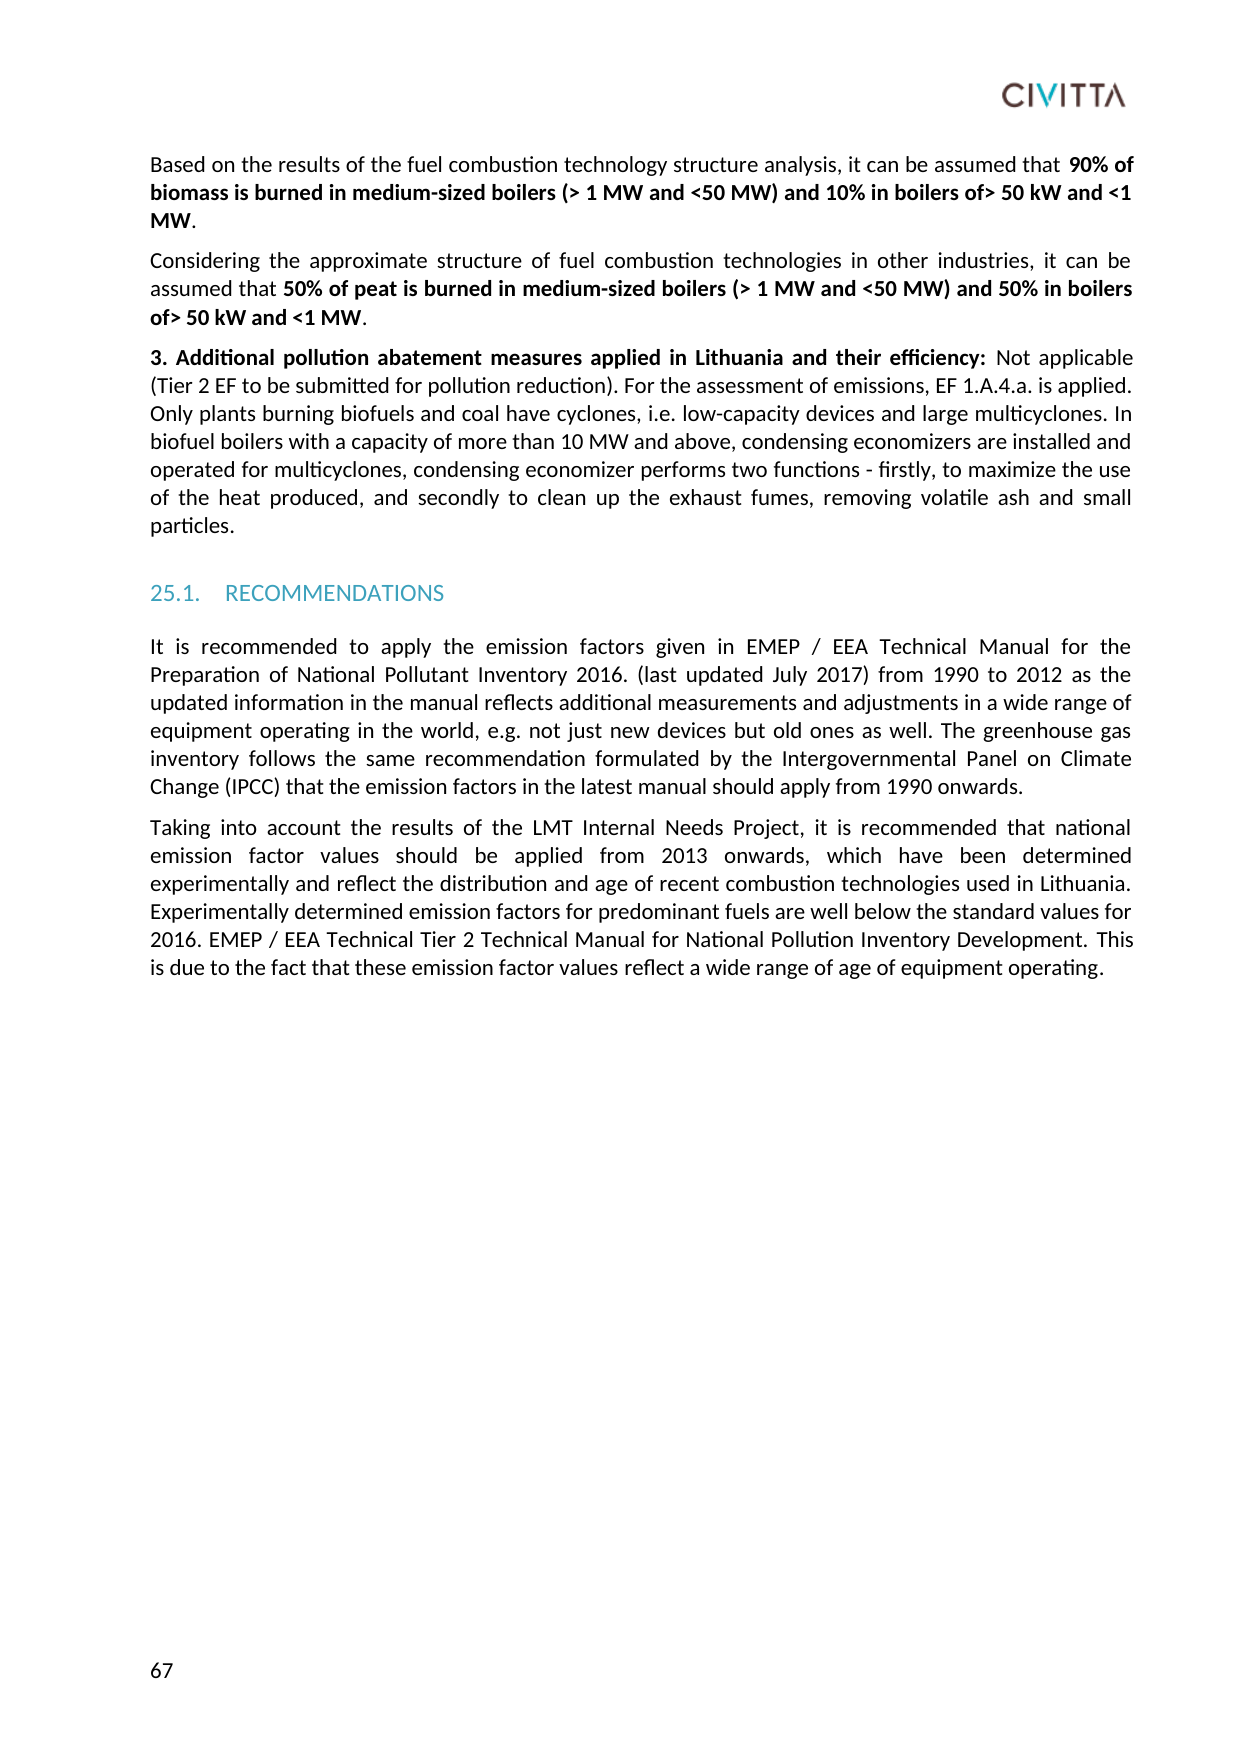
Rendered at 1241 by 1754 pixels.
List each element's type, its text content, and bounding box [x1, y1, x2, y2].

subtitle Recommendations [150, 577, 1134, 607]
text Considering the approximate structure of fuel combustion technologies in other industries, it can be assumed that 50% of peat is burned in medium-sized boilers (> 1 MW and <50 MW) and 50% in boilers of> 50 kW and <1 MW. [150, 247, 1134, 331]
text Based on the results of the fuel combustion technology structure analysis, it can be assumed that 90% of biomass is burned in medium-sized boilers (> 1 MW and <50 MW) and 10% in boilers of> 50 kW and <1 MW. [150, 150, 1134, 234]
text It is recommended to apply the emission factors given in EMEP / EEA Technical Manual for the Preparation of National Pollutant Inventory 2016. (last updated July 2017) from 1990 to 2012 as the updated information in the manual reflects additional measurements and adjustments in a wide range of equipment operating in the world, e.g. not just new devices but old ones as well. The greenhouse gas inventory follows the same recommendation formulated by the Intergovernmental Panel on Climate Change (IPCC) that the emission factors in the latest manual should apply from 1990 onwards. [150, 632, 1134, 800]
text 3. Additional pollution abatement measures applied in Lithuania and their efficiency: Not applicable (Tier 2 EF to be submitted for pollution reduction). For the assessment of emissions, EF 1.A.4.a. is applied. Only plants burning biofuels and coal have cyclones, i.e. low-capacity devices and large multicyclones. In biofuel boilers with a capacity of more than 10 MW and above, condensing economizers are installed and operated for multicyclones, condensing economizer performs two functions - firstly, to maximize the use of the heat produced, and secondly to clean up the exhaust fumes, removing volatile ash and small particles. [150, 343, 1134, 539]
picture [992, 73, 1134, 113]
text Taking into account the results of the LMT Internal Needs Project, it is recommended that national emission factor values should be applied from 2013 onwards, which have been determined experimentally and reflect the distribution and age of recent combustion technologies used in Lithuania. Experimentally determined emission factors for predominant fuels are well below the standard values for 2016. EMEP / EEA Technical Tier 2 Technical Manual for National Pollution Inventory Development. This is due to the fact that these emission factor values ​​reflect a wide range of age of equipment operating. [150, 813, 1134, 981]
